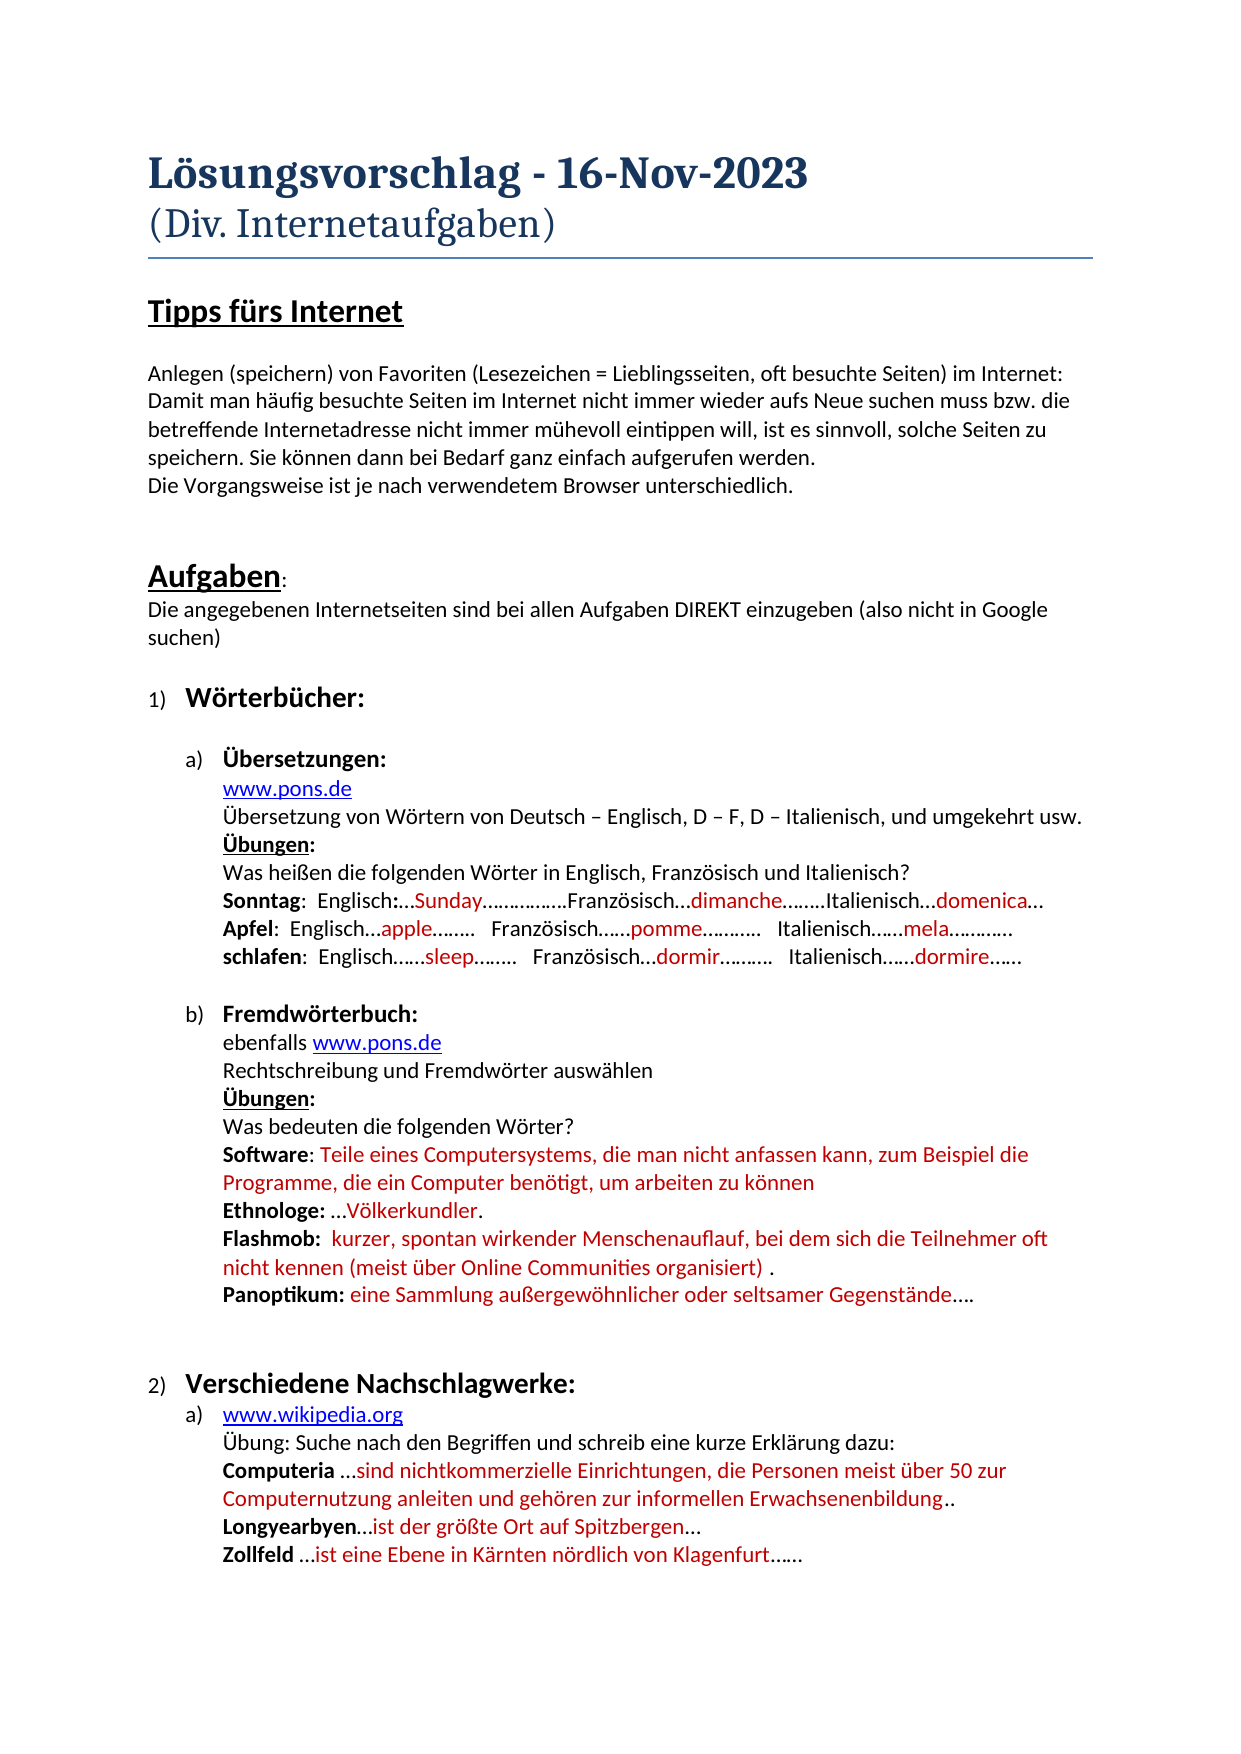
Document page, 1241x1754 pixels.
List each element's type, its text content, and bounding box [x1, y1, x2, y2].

title (Div. Internetaufgaben) [148, 200, 1093, 257]
text Aufgaben: [148, 555, 1093, 596]
list Übersetzungen: www.pons.de Übersetzung von Wörtern von Deutsch – Englisch, D – F, D – Italienisch, und umgekehrt usw. Übungen: Was heißen die folgenden Wörter in Englisch, Französisch und Italienisch? Sonntag: Englisch:…Sunday…………….Französisch…dimanche……..Italienisch…domenica… Apfel: Englisch…apple…….. Französisch……pomme……….. Italienisch……mela………… schlafen: Englisch……sleep…….. Französisch…dormir………. Italienisch……dormire…… [185, 743, 1093, 998]
list www.wikipedia.org Übung: Suche nach den Begriffen und schreib eine kurze Erklärung dazu: Computeria …sind nichtkommerzielle Einrichtungen, die Personen meist über 50 zur Computernutzung anleiten und gehören zur informellen Erwachsenenbildung.. Longyearbyen…ist der größte Ort auf Spitzbergen… Zollfeld …ist eine Ebene in Kärnten nördlich von Klagenfurt…… [185, 1400, 1093, 1596]
text Damit man häufig besuchte Seiten im Internet nicht immer wieder aufs Neue suchen muss bzw. die betreffende Internetadresse nicht immer mühevoll eintippen will, ist es sinnvoll, solche Seiten zu speichern. Sie können dann bei Bedarf ganz einfach aufgerufen werden. [148, 387, 1093, 471]
list Verschiedene Nachschlagwerke: [148, 1365, 1093, 1400]
title Lösungsvorschlag - 16-Nov-2023 [148, 148, 1093, 200]
text Die angegebenen Internetseiten sind bei allen Aufgaben DIREKT einzugeben (also nicht in Google suchen) [148, 596, 1093, 652]
text Anlegen (speichern) von Favoriten (Lesezeichen = Lieblingsseiten, oft besuchte Seiten) im Internet: [148, 359, 1093, 387]
list Fremdwörterbuch: ebenfalls www.pons.de Rechtschreibung und Fremdwörter auswählen Übungen: Was bedeuten die folgenden Wörter? Software: Teile eines Computersystems, die man nicht anfassen kann, zum Beispiel die Programme, die ein Computer benötigt, um arbeiten zu können Ethnologe: …Völkerkundler. Flashmob: kurzer, spontan wirkender Menschenauflauf, bei dem sich die Teilnehmer oft nicht kennen (meist über Online Communities organisiert) . Panoptikum: eine Sammlung außergewöhnlicher oder seltsamer Gegenstände…. [185, 998, 1093, 1365]
list Wörterbücher: [148, 679, 1093, 743]
text Die Vorgangsweise ist je nach verwendetem Browser unterschiedlich. [148, 471, 1093, 499]
text Tipps fürs Internet [148, 290, 1093, 331]
